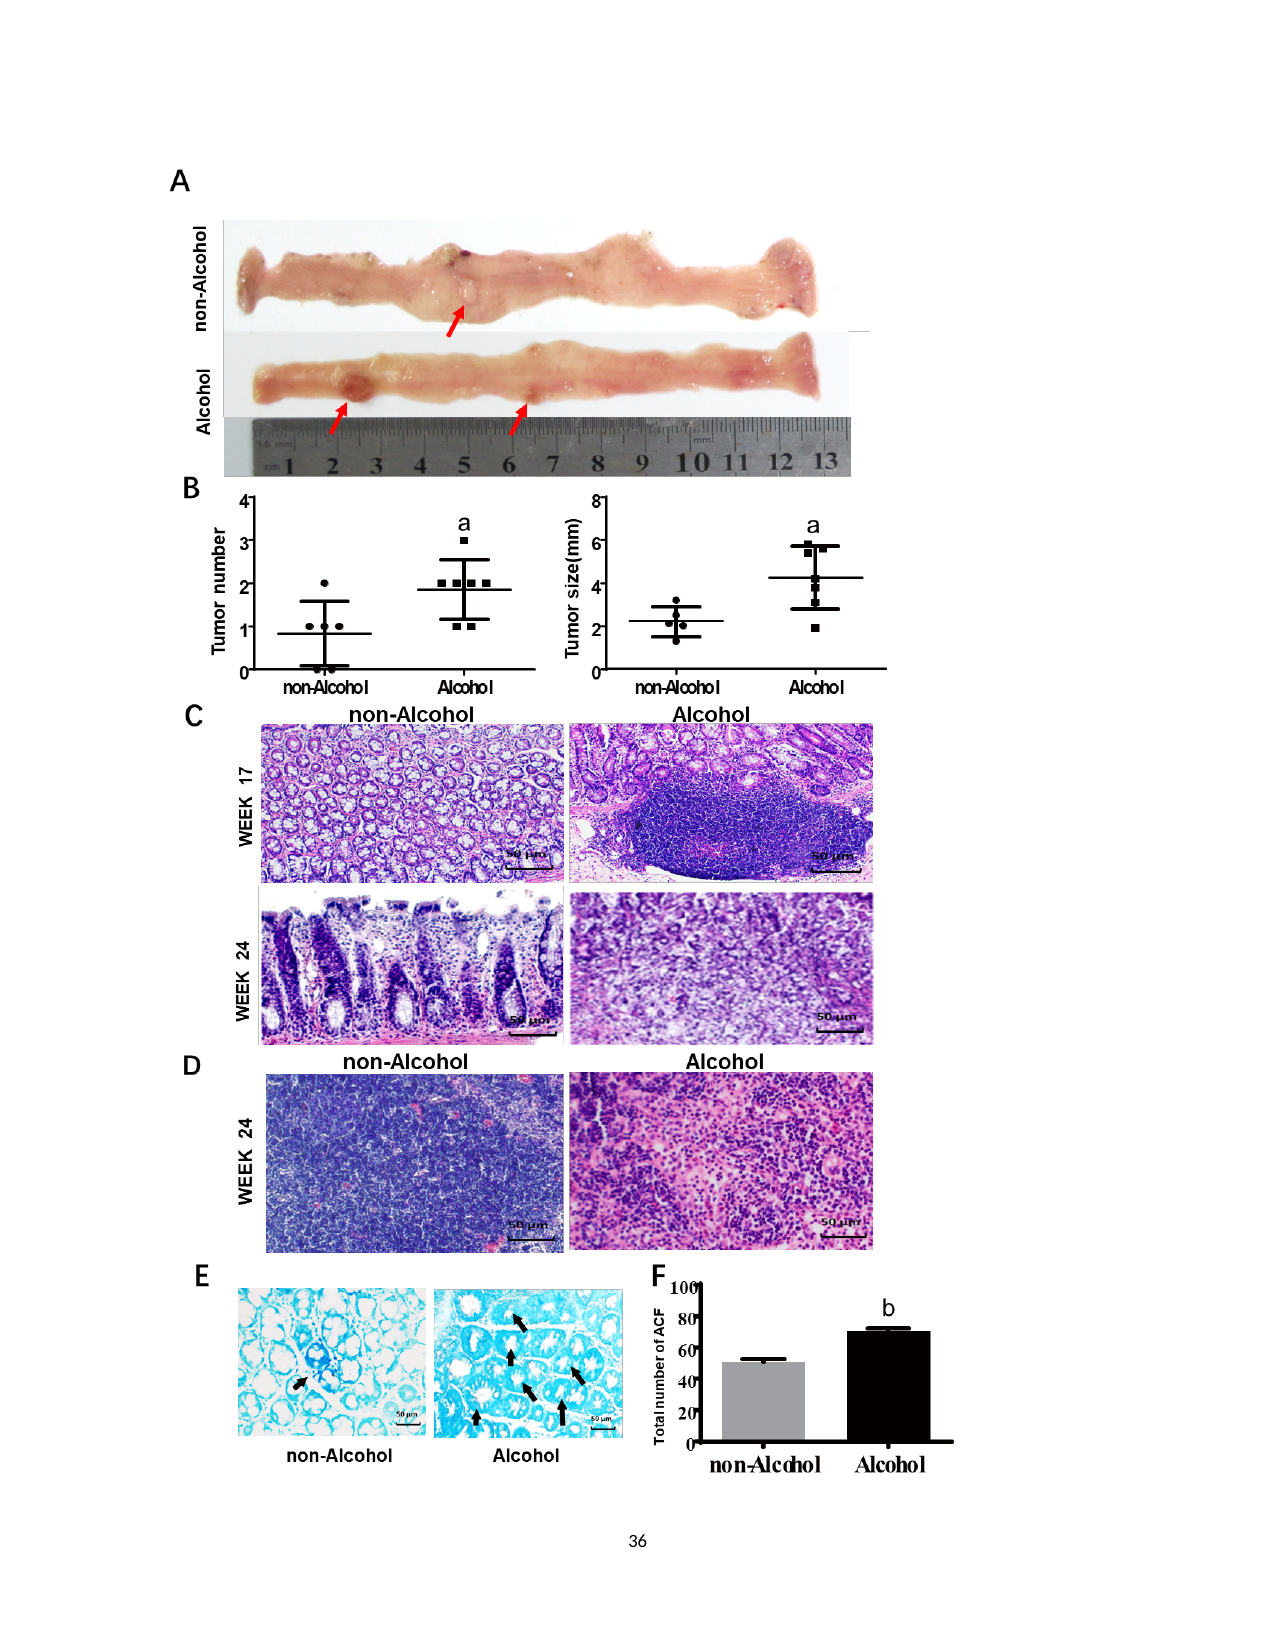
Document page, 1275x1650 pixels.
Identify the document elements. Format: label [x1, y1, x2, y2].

picture [150, 150, 954, 1493]
